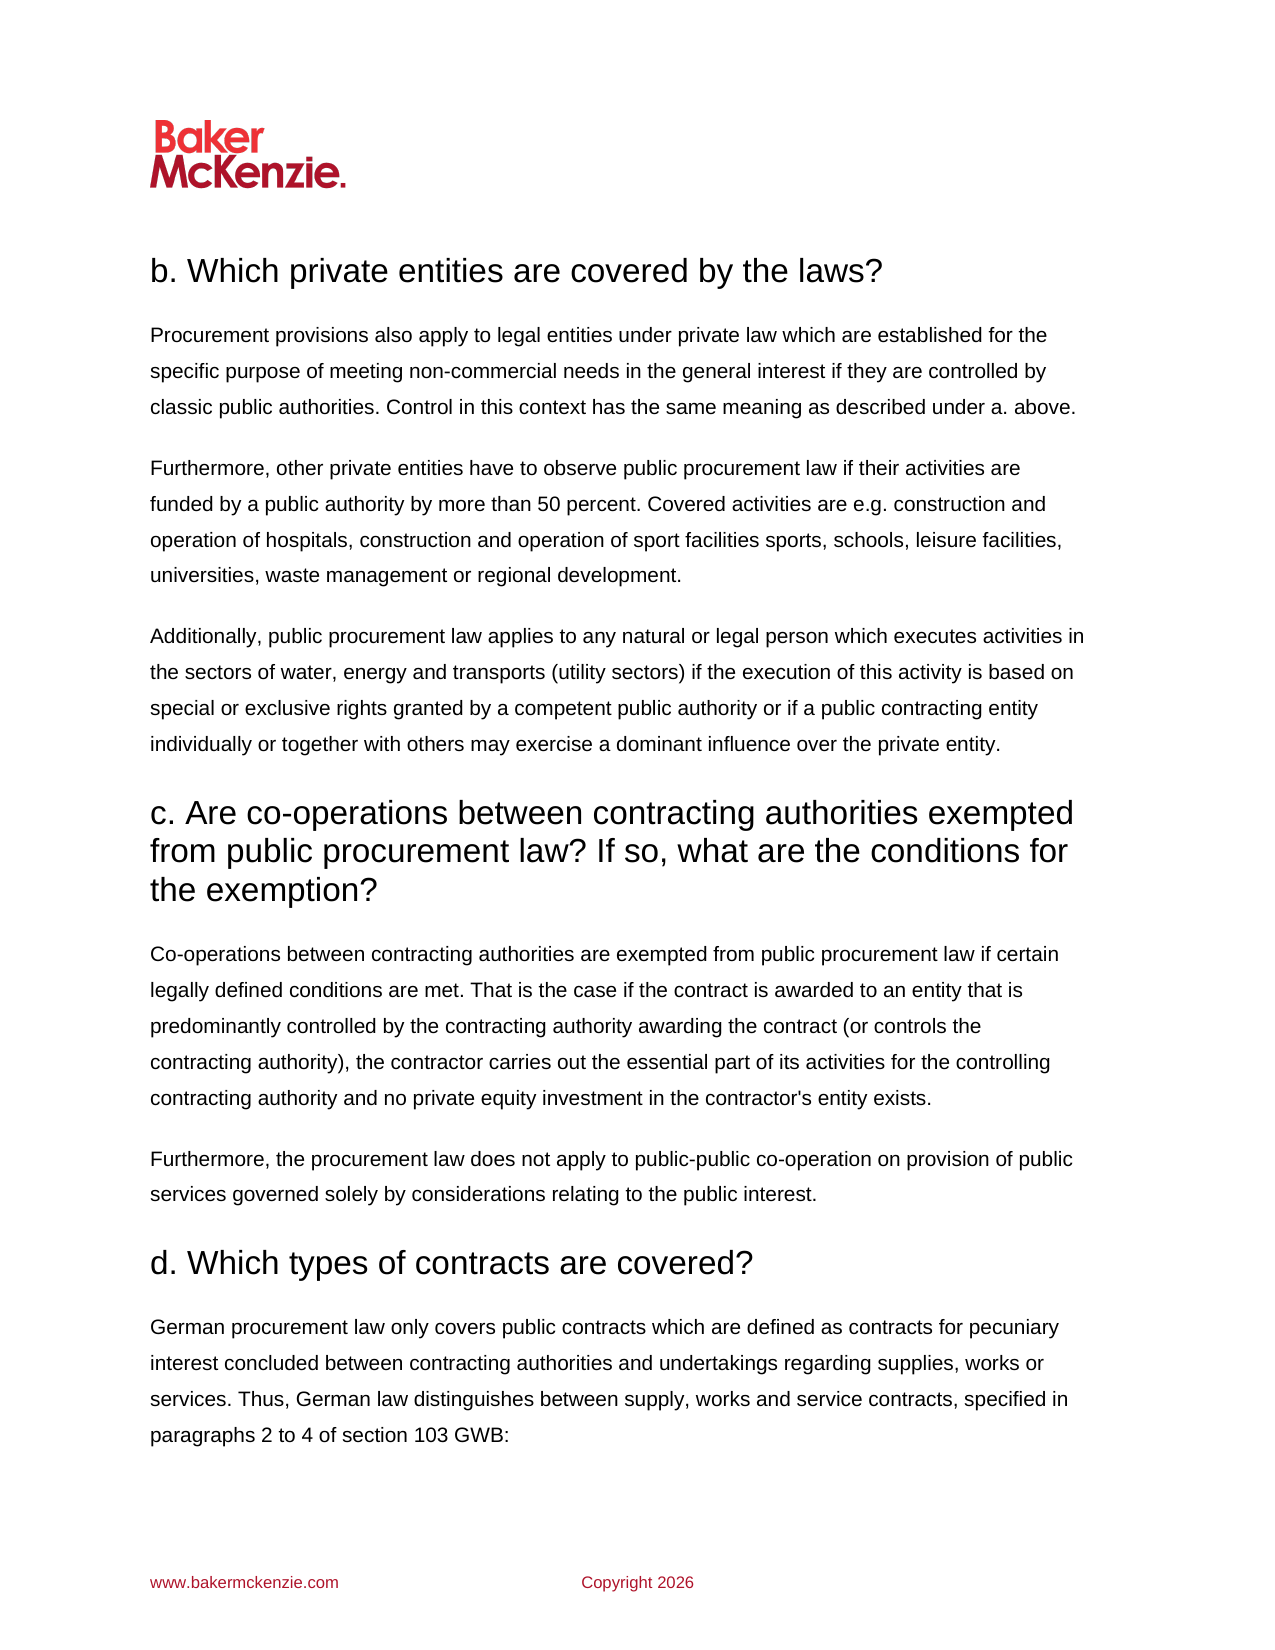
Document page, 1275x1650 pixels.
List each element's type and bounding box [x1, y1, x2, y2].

picture [150, 120, 346, 189]
